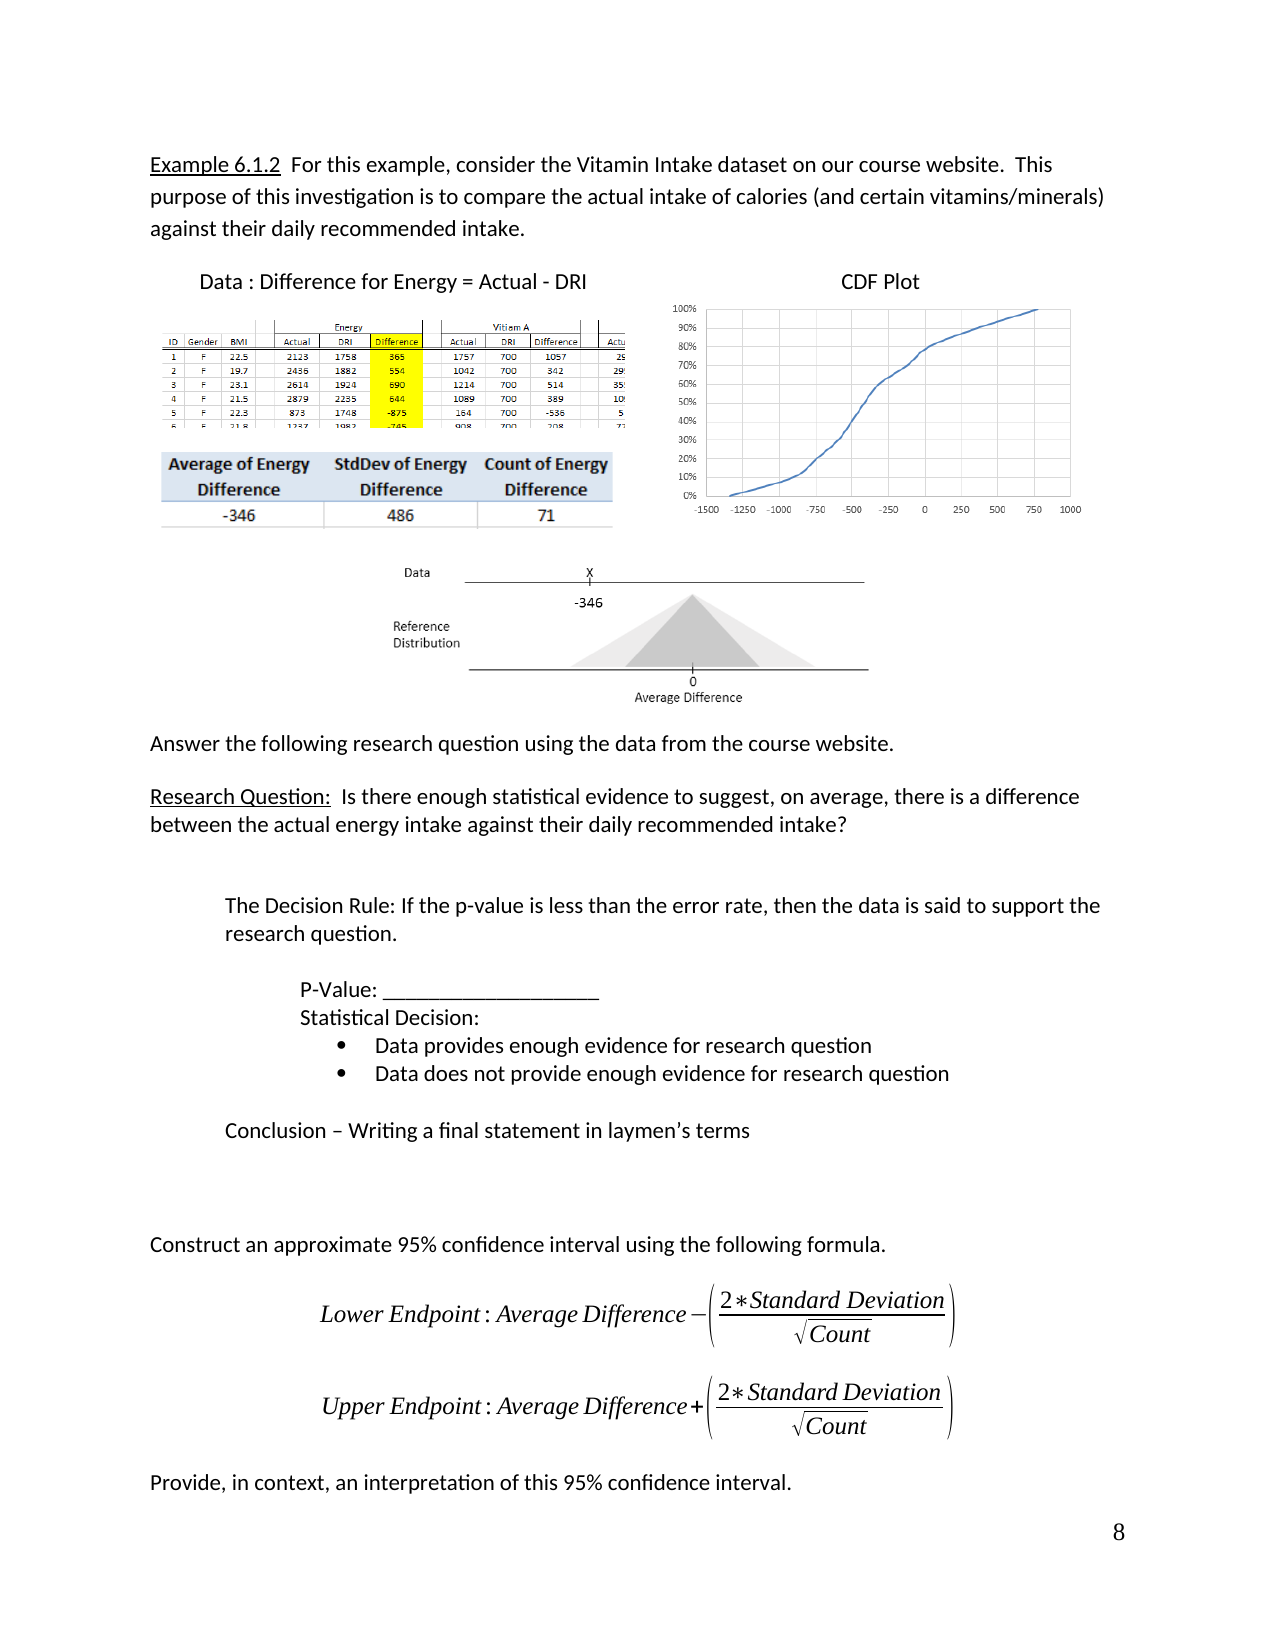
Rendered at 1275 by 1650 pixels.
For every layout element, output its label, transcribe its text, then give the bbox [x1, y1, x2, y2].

text Construct an approximate 95% confidence interval using the following formula. [150, 1230, 1125, 1258]
picture [375, 553, 880, 704]
picture [161, 452, 613, 529]
table_header CDF Plot [637, 268, 1124, 553]
table_header Data : Difference for Energy = Actual - DRI [150, 268, 637, 453]
text The Decision Rule: If the p-value is less than the error rate, then the data is said to support the research question. [225, 891, 1125, 947]
text Statistical Decision: [300, 1003, 1125, 1031]
text Provide, in context, an interpretation of this 95% confidence interval. [150, 1468, 1125, 1496]
picture [671, 299, 1090, 519]
text Answer the following research question using the data from the course website. [150, 729, 1125, 757]
text P-Value: ___________________ [300, 975, 1125, 1003]
text Research Question: Is there enough statistical evidence to suggest, on average, there is a difference between the actual energy intake against their daily recommended intake? [150, 782, 1125, 838]
table_cell [150, 453, 637, 553]
list Data does not provide enough evidence for research question [337, 1059, 1125, 1116]
text Example 6.1.2 For this example, consider the Vitamin Intake dataset on our course website. This purpose of this investigation is to compare the actual intake of calories (and certain vitamins/minerals) against their daily recommended intake. [150, 150, 1125, 242]
picture [162, 320, 625, 428]
text Conclusion – Writing a final statement in laymen’s terms [225, 1116, 1125, 1144]
list Data provides enough evidence for research question [337, 1031, 1125, 1059]
